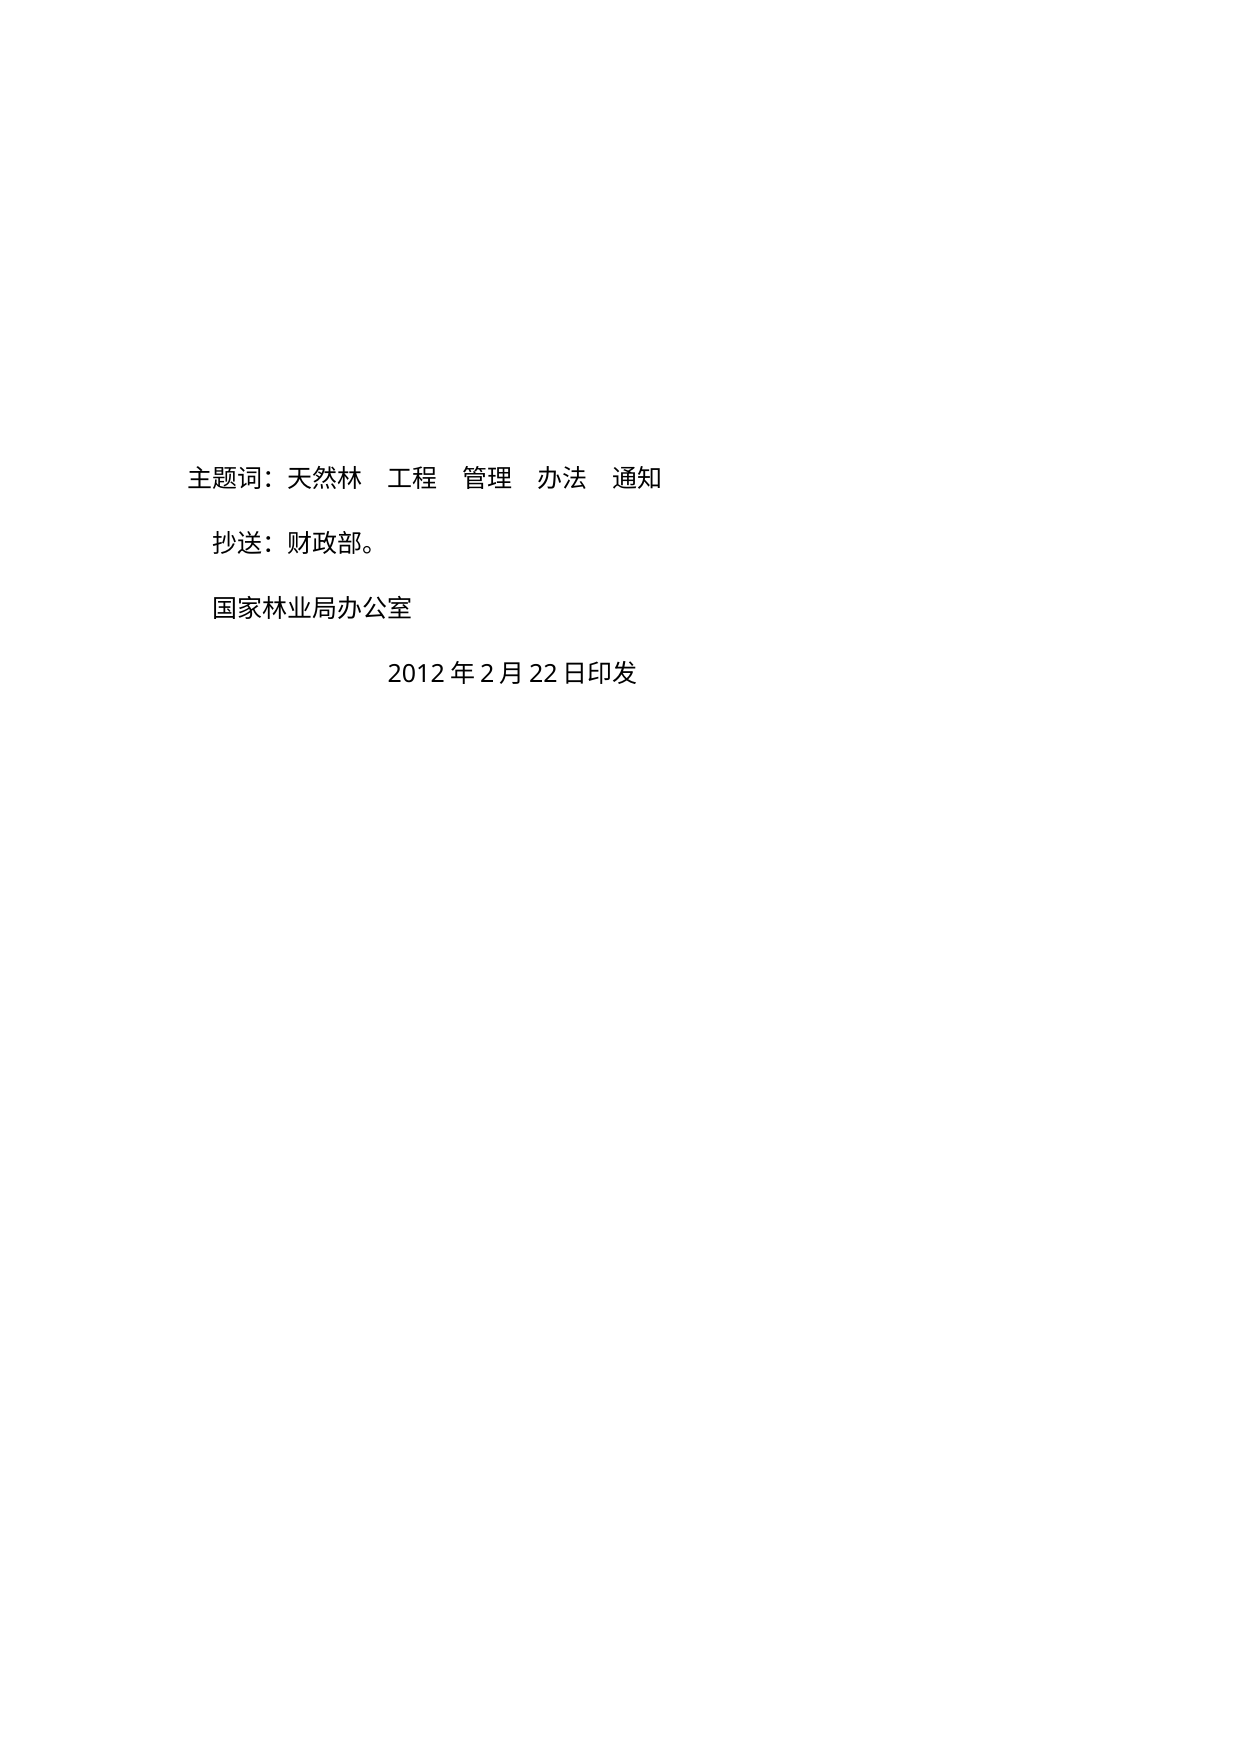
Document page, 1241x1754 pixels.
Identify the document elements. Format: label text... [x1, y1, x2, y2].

text 主题词：天然林 工程 管理 办法 通知 抄送：财政部。 国家林业局办公室 2012年2月22日印发 [187, 444, 1053, 704]
